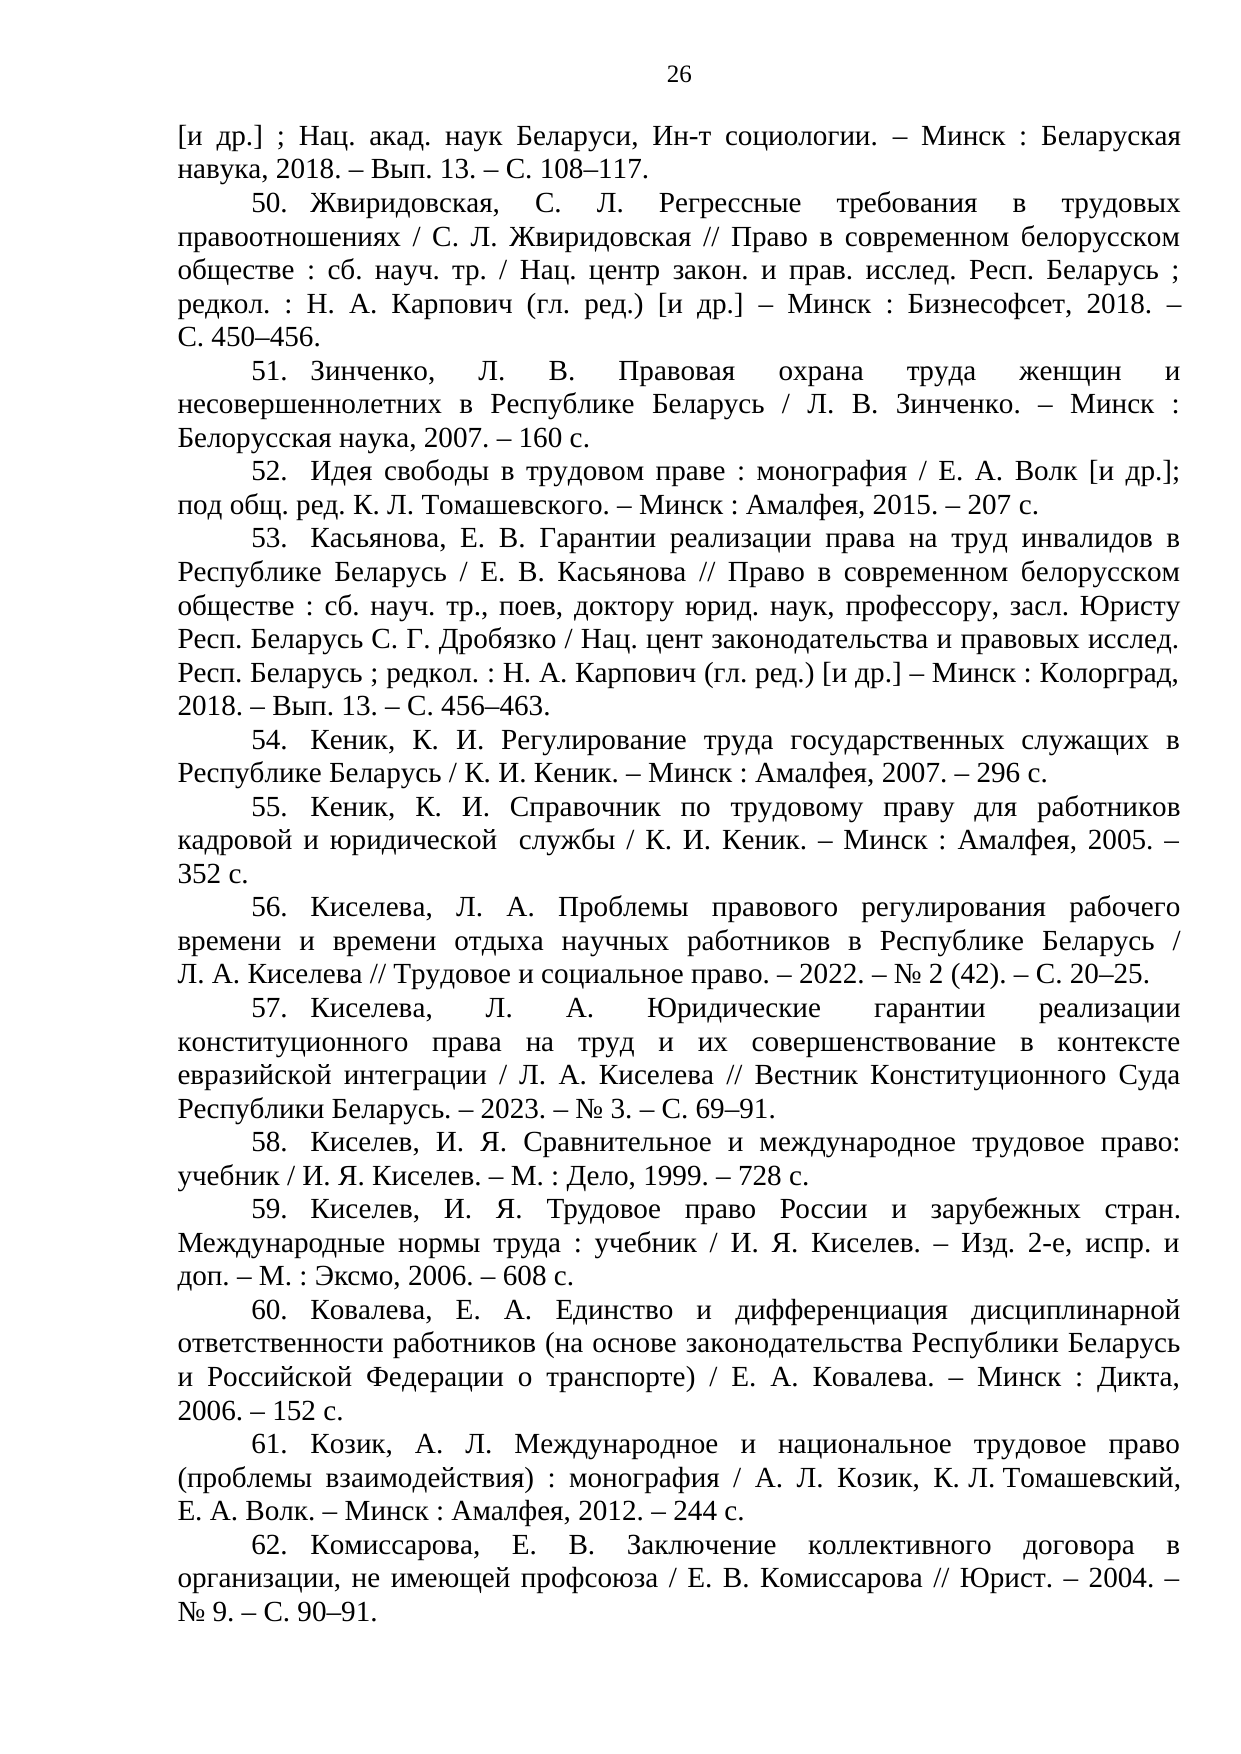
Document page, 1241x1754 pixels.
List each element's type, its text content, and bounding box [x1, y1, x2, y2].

list Комиссарова, Е. В. Заключение коллективного договора в организации, не имеющей профсоюза / Е. В. Комиссарова // Юрист. – 2004. – № 9. – С. 90–91. [177, 1527, 1181, 1627]
list Кеник, К. И. Регулирование труда государственных служащих в Республике Беларусь / К. И. Кеник. – Минск : Амалфея, 2007. – 296 с. [177, 722, 1181, 789]
list Киселева, Л. А. Юридические гарантии реализации конституционного права на труд и их совершенствование в контексте евразийской интеграции / Л. А. Киселева // Вестник Конституционного Суда Республики Беларусь. – 2023. – № 3. – С. 69–91. [177, 990, 1181, 1124]
list Киселева, Л. А. Проблемы правового регулирования рабочего времени и времени отдыха научных работников в Республике Беларусь / Л. А. Киселева // Трудовое и социальное право. – 2022. – № 2 (42). – С. 20–25. [177, 889, 1181, 990]
list Киселев, И. Я. Трудовое право России и зарубежных стран. Международные нормы труда : учебник / И. Я. Киселев. – Изд. 2-е, испр. и доп. – М. : Эксмо, 2006. – 608 с. [177, 1191, 1181, 1292]
list Ковалева, Е. А. Единство и дифференциация дисциплинарной ответственности работников (на основе законодательства Республики Беларусь и Российской Федерации о транспорте) / Е. А. Ковалева. – Минск : Дикта, 2006. – 152 с. [177, 1292, 1181, 1426]
list Киселев, И. Я. Сравнительное и международное трудовое право: учебник / И. Я. Киселев. – М. : Дело, 1999. – 728 с. [177, 1124, 1181, 1191]
list Касьянова, Е. В. Гарантии реализации права на труд инвалидов в Республике Беларусь / Е. В. Касьянова // Право в современном белорусском обществе : сб. науч. тр., поев, доктору юрид. наук, профессору, засл. Юристу Респ. Беларусь С. Г. Дробязко / Нац. цент законодательства и правовых исслед. Респ. Беларусь ; редкол. : Н. А. Карпович (гл. ред.) [и др.] – Минск : Колорград, 2018. – Вып. 13. – С. 456–463. [177, 521, 1181, 722]
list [177, 118, 1181, 185]
list Зинченко, Л. В. Правовая охрана труда женщин и несовершеннолетних в Республике Беларусь / Л. В. Зинченко. – Минск : Белорусская наука, 2007. – 160 с. [177, 353, 1181, 453]
list Жвиридовская, С. Л. Регрессные требования в трудовых правоотношениях / С. Л. Жвиридовская // Право в современном белорусском обществе : сб. науч. тр. / Нац. центр закон. и прав. исслед. Респ. Беларусь ; редкол. : Н. А. Карпович (гл. ред.) [и др.] – Минск : Бизнесофсет, 2018. – С. 450–456. [177, 185, 1181, 353]
list Идея свободы в трудовом праве : монография / Е. А. Волк [и др.]; под общ. ред. К. Л. Томашевского. – Минск : Амалфея, 2015. – 207 с. [177, 453, 1181, 521]
list Козик, А. Л. Международное и национальное трудовое право (проблемы взаимодействия) : монография / А. Л. Козик, К. Л. Томашевский, Е. А. Волк. – Минск : Амалфея, 2012. – 244 с. [177, 1426, 1181, 1527]
list Кеник, К. И. Справочник по трудовому праву для работников кадровой и юридической службы / К. И. Кеник. – Минск : Амалфея, 2005. – 352 с. [177, 789, 1181, 889]
